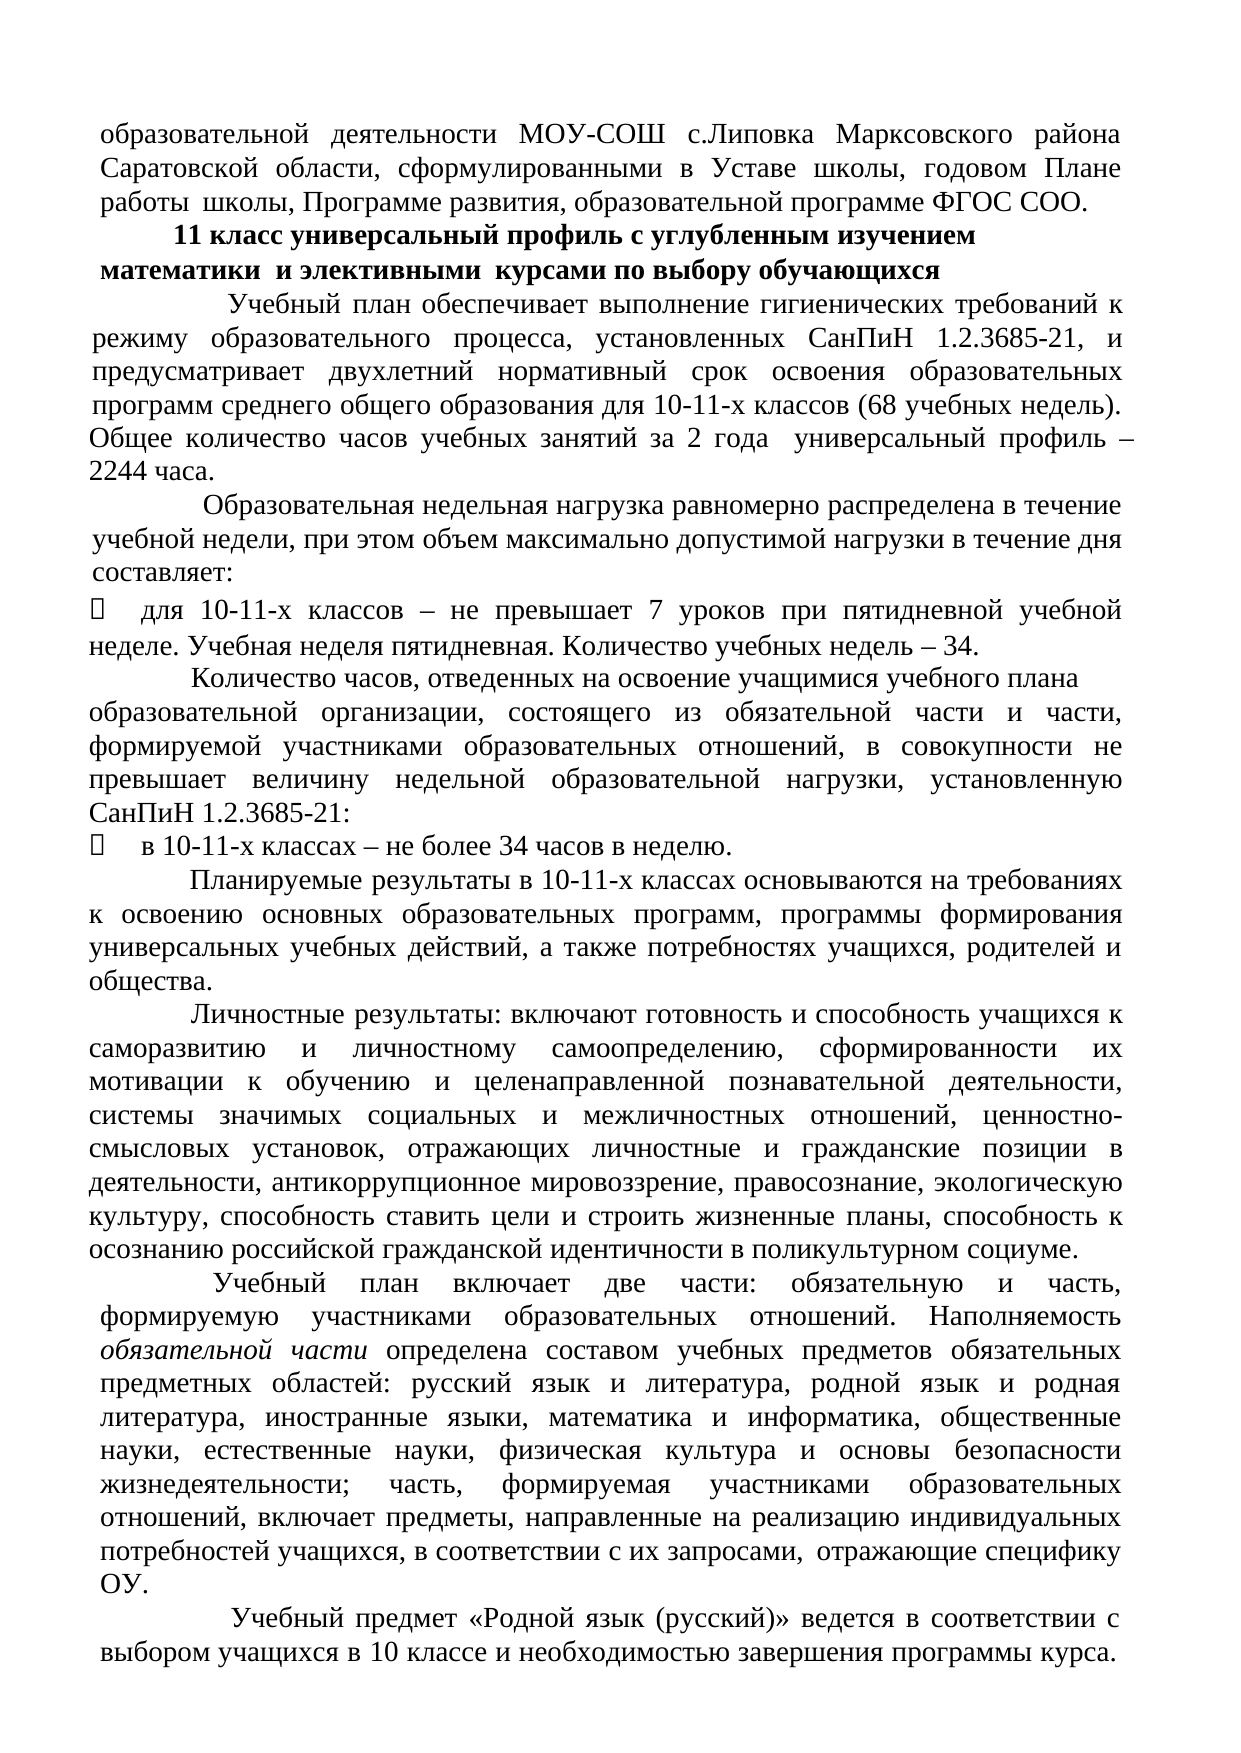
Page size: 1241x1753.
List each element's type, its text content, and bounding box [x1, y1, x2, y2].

text Учебный предмет «Родной язык (русский)» ведется в соответствии с выбором учащихся в 10 классе и необходимостью завершения программы курса. [100, 1600, 1121, 1667]
text Общее количество часов учебных занятий за 2 года универсальный профиль – 2244 часа. [88, 420, 1134, 487]
list Учебный план включает две части: обязательную и часть, формируемую участниками образовательных отношений. Наполняемость обязательной части определена составом учебных предметов обязательных предметных областей: русский язык и литература, родной язык и родная литература, иностранные языки, математика и информатика, общественные науки, естественные науки, физическая культура и основы безопасности жизнедеятельности; часть, формируемая участниками образовательных отношений, включает предметы, направленные на реализацию индивидуальных потребностей учащихся, в соответствии с их запросами, отражающие специфику ОУ. [100, 1265, 1121, 1600]
text Планируемые результаты в 10-11-х классах основываются на требованиях к освоению основных образовательных программ, программы формирования универсальных учебных действий, а также потребностях учащихся, родителей и общества. [88, 862, 1123, 996]
text Образовательная недельная нагрузка равномерно распределена в течение учебной недели, при этом объем максимально допустимой нагрузки в течение дня составляет: [92, 487, 1122, 588]
text Количество часов, отведенных на освоение учащимися учебного плана [88, 661, 1134, 694]
text Личностные результаты: включают готовность и способность учащихся к саморазвитию и личностному самоопределению, сформированности их мотивации к обучению и целенаправленной познавательной деятельности, системы значимых социальных и межличностных отношений, ценностно-смысловых установок, отражающих личностные и гражданские позиции в деятельности, антикоррупционное мировоззрение, правосознание, экологическую культуру, способность ставить цели и строить жизненные планы, способность к осознанию российской гражданской идентичности в поликультурном социуме. [88, 996, 1123, 1265]
text образовательной организации, состоящего из обязательной части и части, формируемой участниками образовательных отношений, в совокупности не превышает величину недельной образовательной нагрузки, установленную СанПиН 1.2.3685-21: [88, 694, 1122, 829]
list для 10-11-х классов – не превышает 7 уроков при пятидневной учебной неделе. Учебная неделя пятидневная. Количество учебных недель – 34. [88, 588, 1122, 661]
text 11 класс универсальный профиль с углубленным изучением математики и элективными курсами по выбору обучающихся [100, 217, 1121, 285]
list в 10-11-х классах – не более 34 часов в неделю. [88, 829, 1134, 862]
text Учебный план обеспечивает выполнение гигиенических требований к режиму образовательного процесса, установленных СанПиН 1.2.3685-21, и предусматривает двухлетний нормативный срок освоения образовательных программ среднего общего образования для 10-11-х классов (68 учебных недель). [92, 286, 1123, 420]
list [100, 117, 1121, 217]
